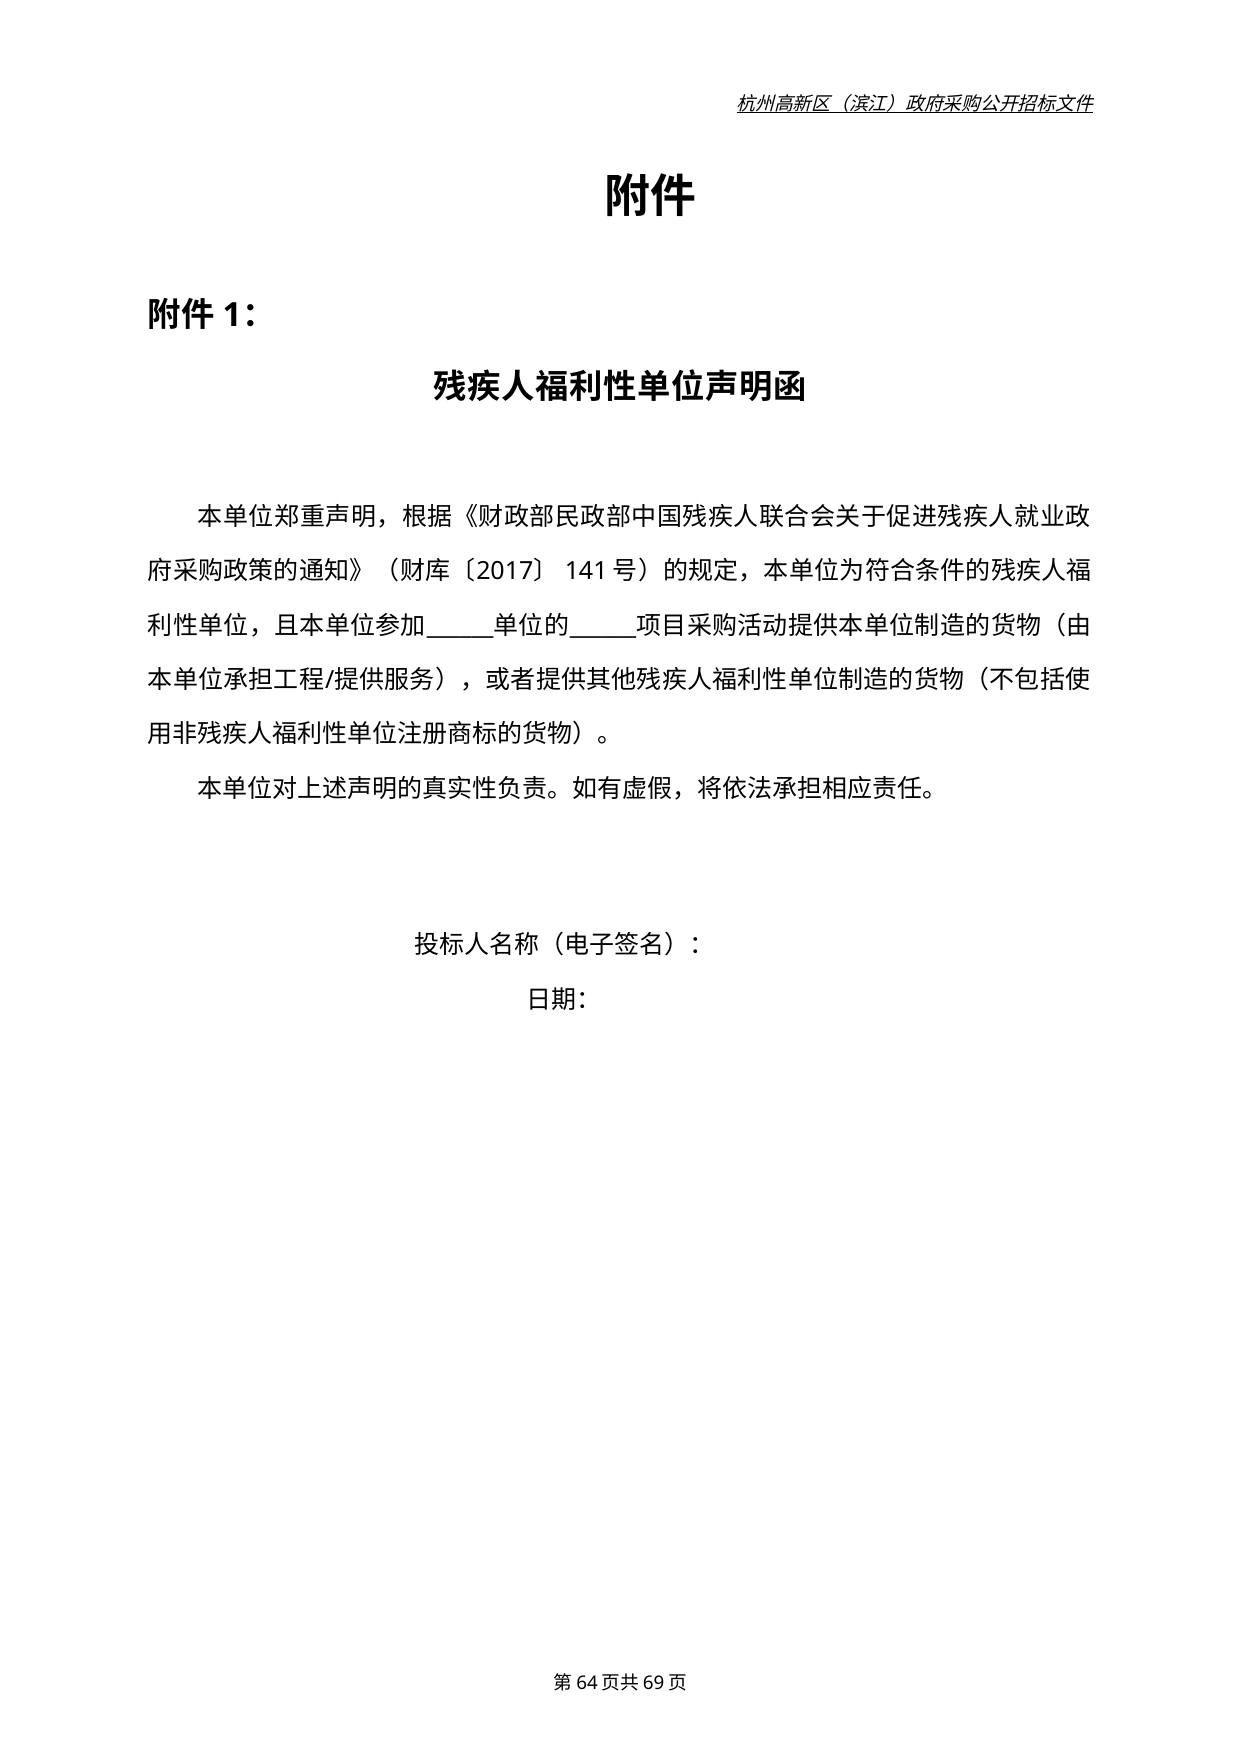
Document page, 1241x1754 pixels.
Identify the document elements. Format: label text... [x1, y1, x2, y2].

text 残疾人福利性单位声明函 [148, 360, 1092, 408]
text 本单位郑重声明，根据《财政部民政部中国残疾人联合会关于促进残疾人就业政府采购政策的通知》（财库〔2017〕 141号）的规定，本单位为符合条件的残疾人福利性单位，且本单位参加______单位的______项目采购活动提供本单位制造的货物（由本单位承担工程/提供服务），或者提供其他残疾人福利性单位制造的货物（不包括使用非残疾人福利性单位注册商标的货物）。 [148, 496, 1092, 750]
text 投标人名称（电子签名）： [148, 925, 930, 961]
text 本单位对上述声明的真实性负责。如有虚假，将依法承担相应责任。 [148, 768, 1092, 804]
text 附件1： [148, 288, 1092, 336]
subtitle 附件 [282, 159, 1092, 225]
text 日期： [148, 979, 930, 1015]
